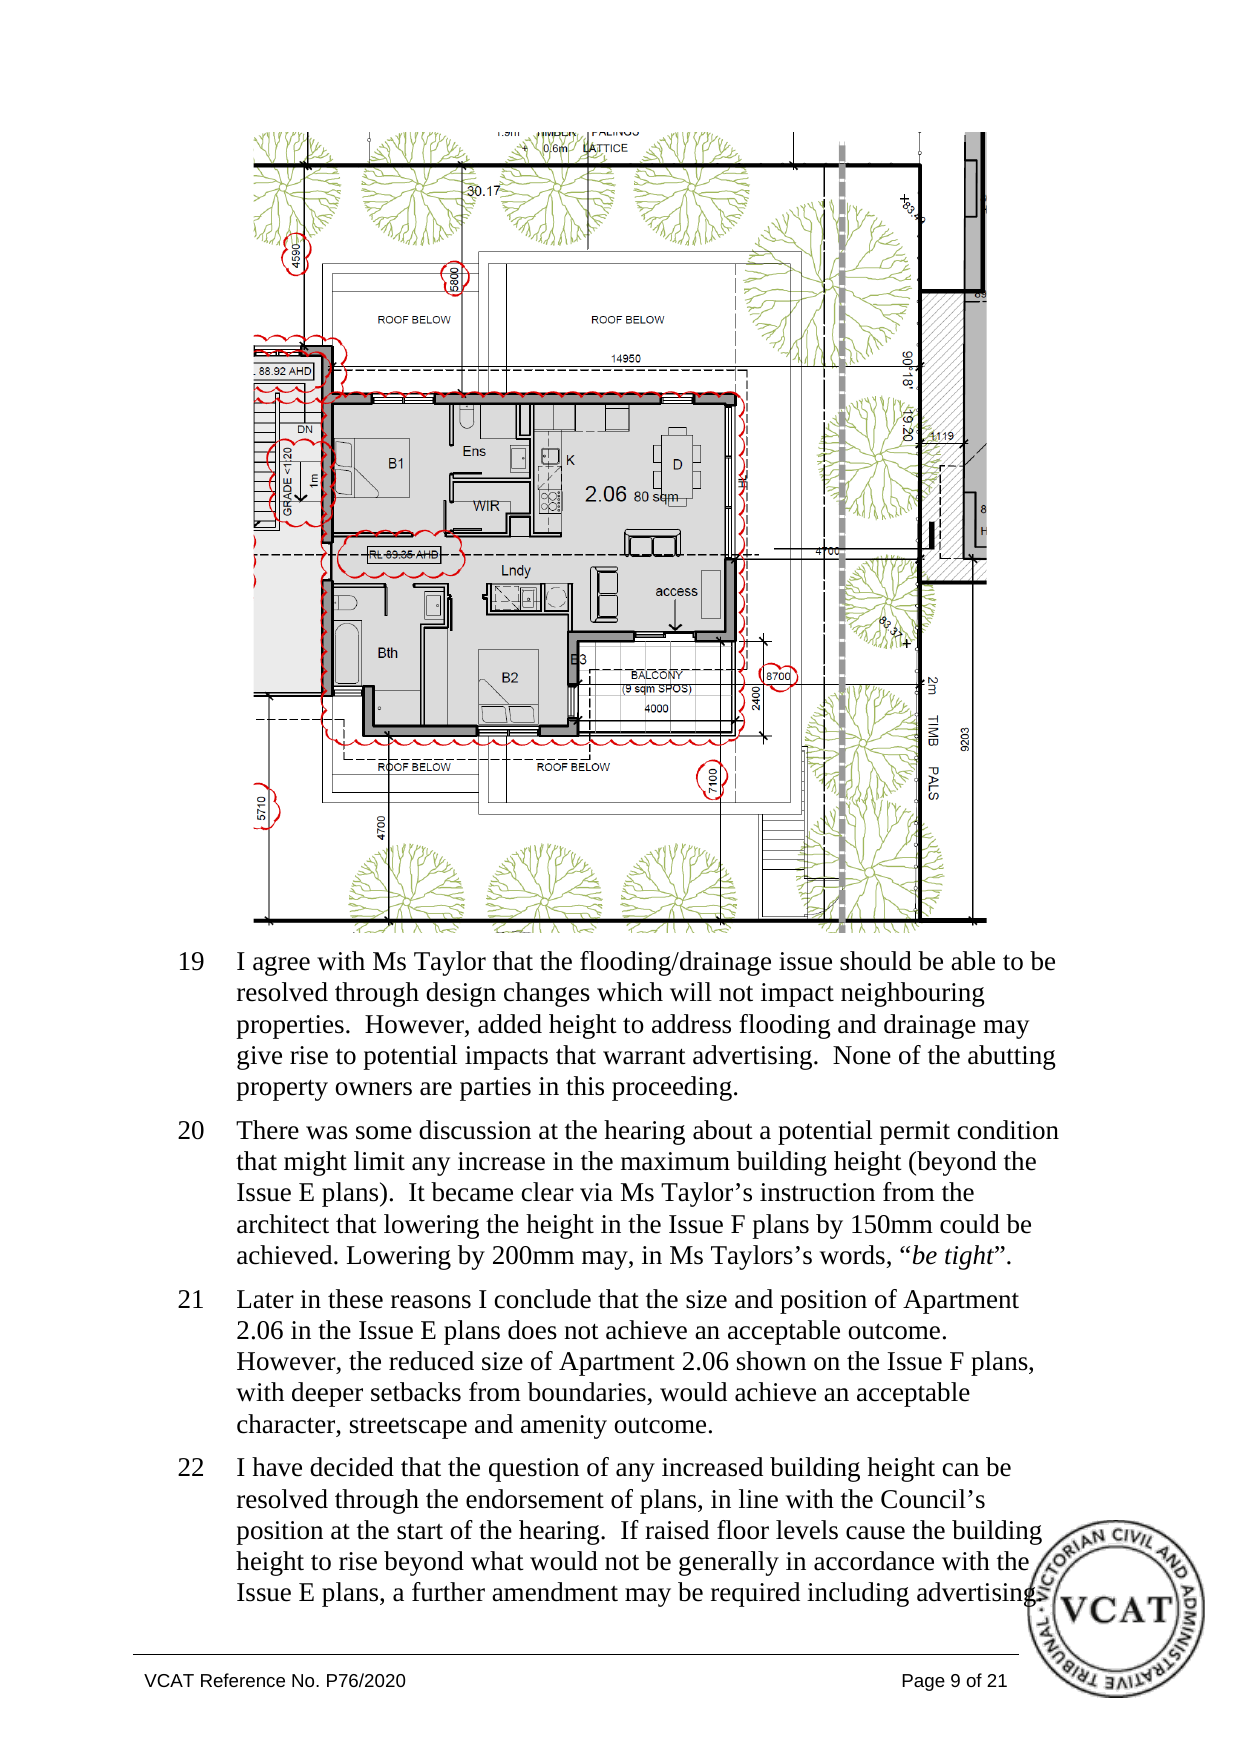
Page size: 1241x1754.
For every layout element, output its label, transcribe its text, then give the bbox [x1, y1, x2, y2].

text I have decided that the question of any increased building height can be resolved through the endorsement of plans, in line with the Council’s position at the start of the hearing. If raised floor levels cause the building height to rise beyond what would not be generally in accordance with the Issue E plans, a further amendment may be required including advertising. [177, 1451, 1063, 1608]
text Later in these reasons I conclude that the size and position of Apartment 2.06 in the Issue E plans does not achieve an acceptable outcome. However, the reduced size of Apartment 2.06 shown on the Issue F plans, with deeper setbacks from boundaries, would achieve an acceptable character, streetscape and amenity outcome. [177, 1283, 1063, 1439]
text There was some discussion at the hearing about a potential permit condition that might limit any increase in the maximum building height (beyond the Issue E plans). It became clear via Ms Taylor’s instruction from the architect that lowering the height in the Issue F plans by 150mm could be achieved. Lowering by 200mm may, in Ms Taylors’s words, “be tight”. [177, 1114, 1063, 1270]
picture [253, 132, 987, 933]
picture [1027, 1520, 1205, 1698]
text I agree with Ms Taylor that the flooding/drainage issue should be able to be resolved through design changes which will not impact neighbouring properties. However, added height to address flooding and drainage may give rise to potential impacts that warrant advertising. None of the abutting property owners are parties in this proceeding. [177, 945, 1063, 1101]
